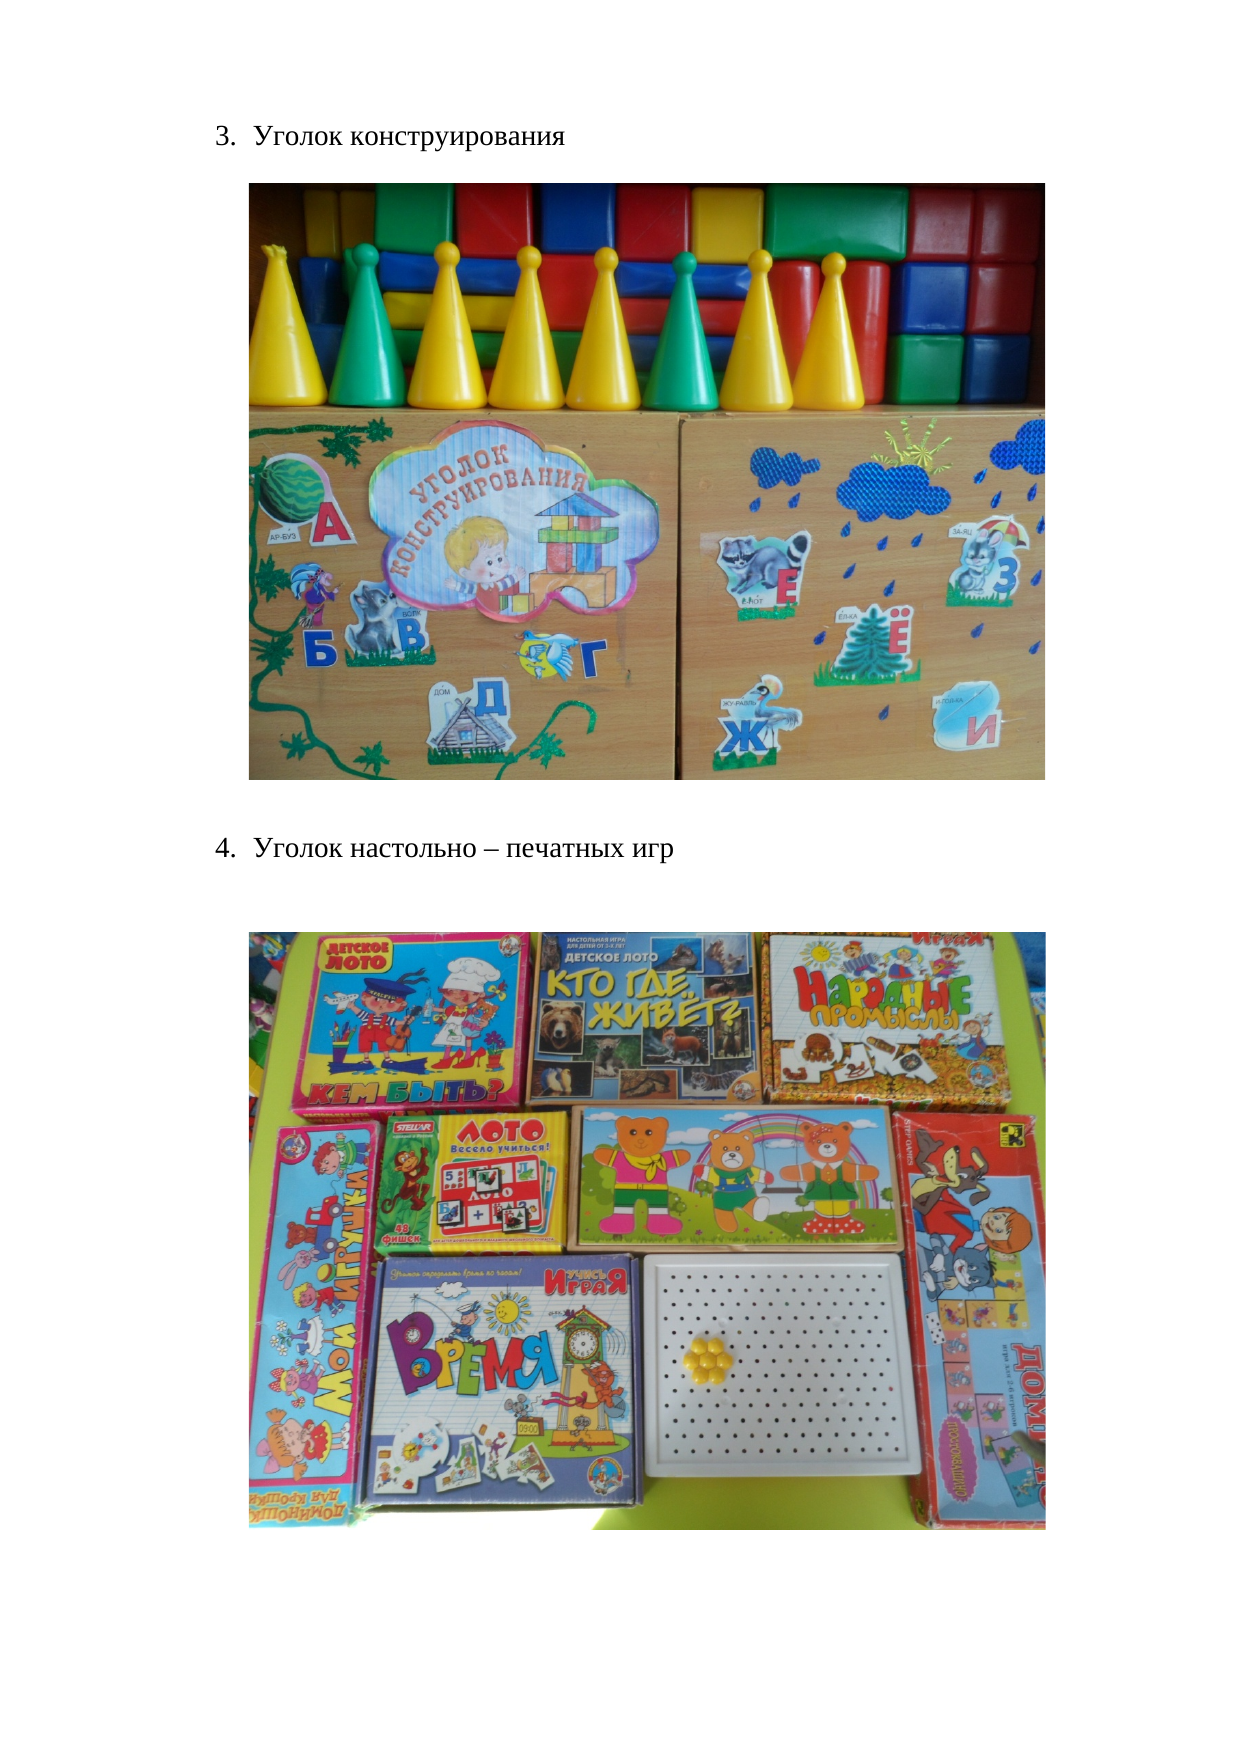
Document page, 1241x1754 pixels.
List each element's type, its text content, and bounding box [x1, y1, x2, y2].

picture [248, 932, 1046, 1530]
list Уголок конструирования [215, 118, 1152, 152]
list Уголок настольно – печатных игр [215, 831, 1152, 864]
picture [248, 183, 1046, 780]
